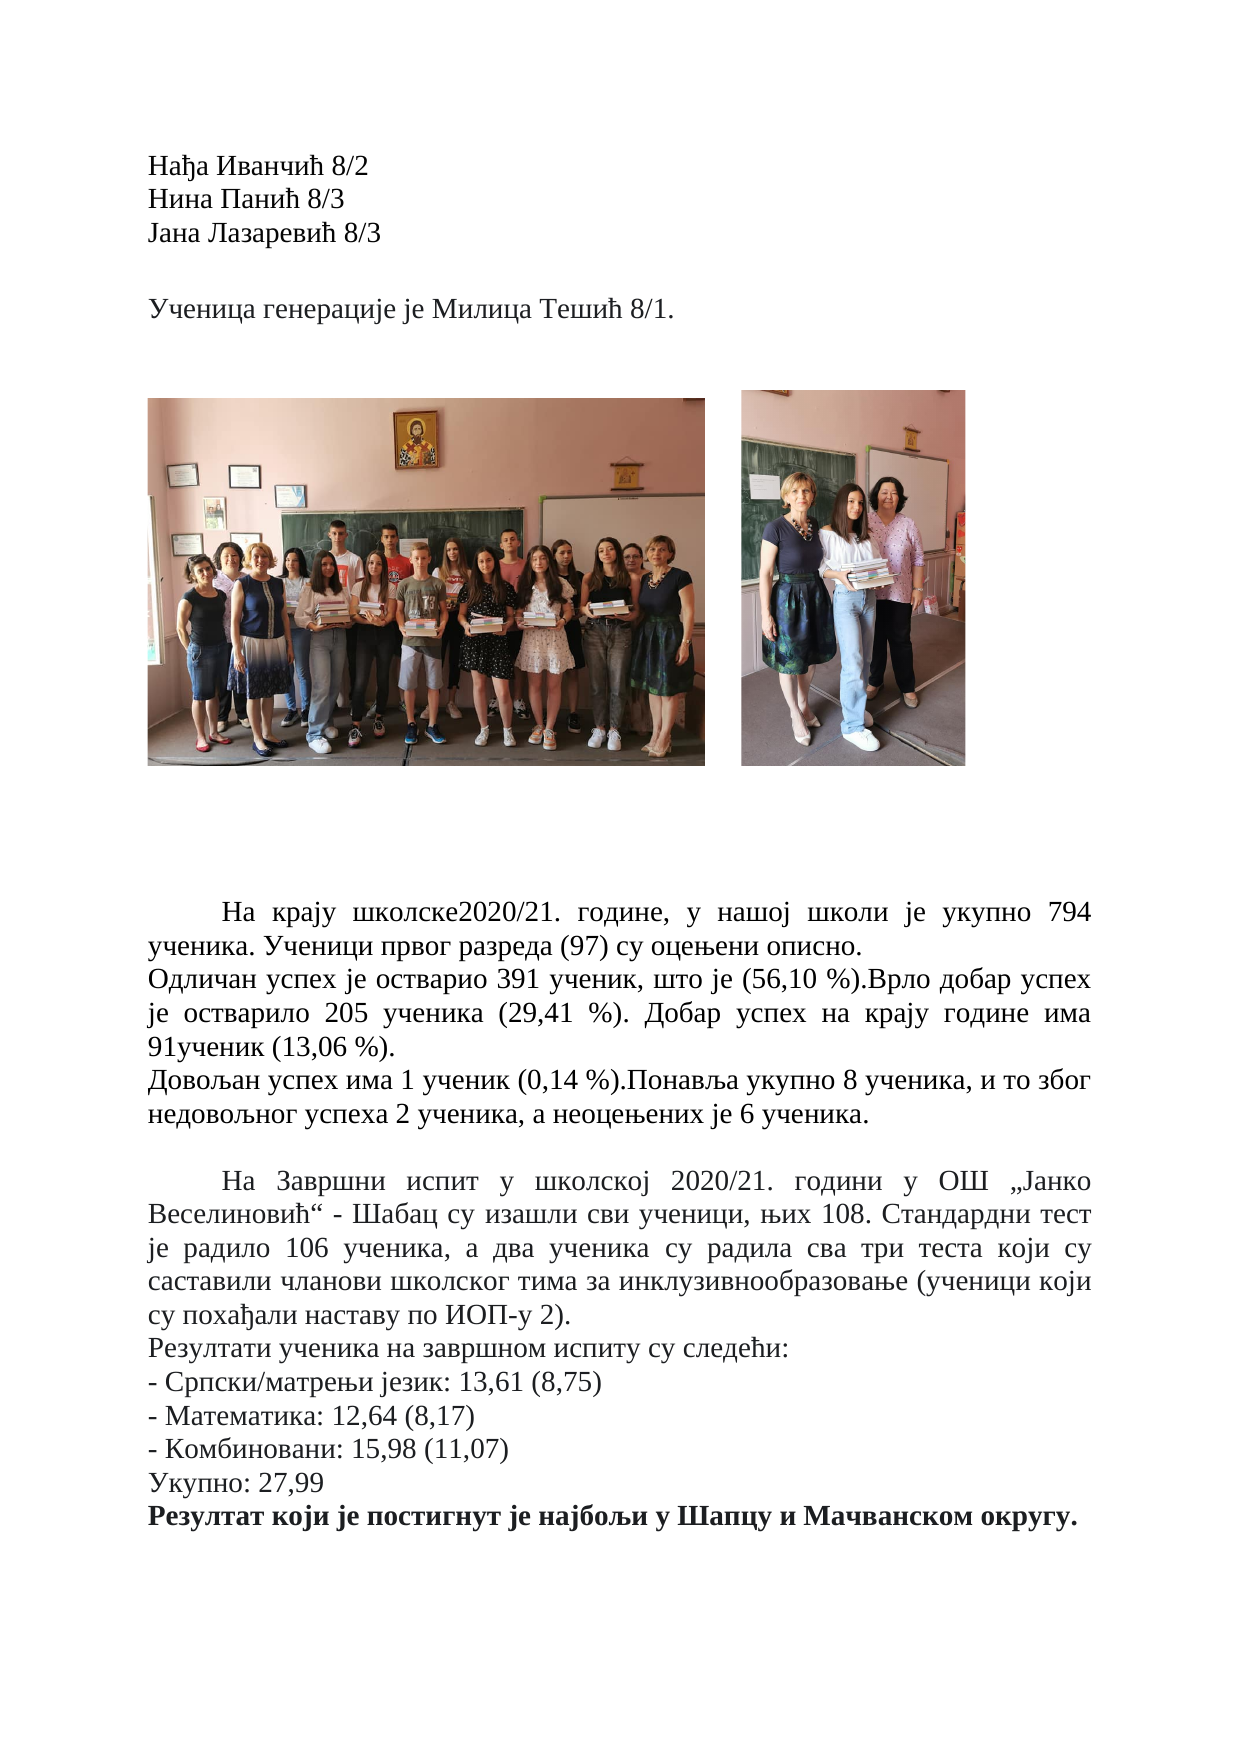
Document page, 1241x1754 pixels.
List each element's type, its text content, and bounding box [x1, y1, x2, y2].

text Укупно: 27,99 [148, 1465, 1093, 1498]
text Довољан успех има 1 ученик (0,14 %).Понавља укупно 8 ученикa, и то због недовољног успеха 2 ученика, а неоцењених је 6 ученика. [148, 1062, 1093, 1129]
text - Комбиновани: 15,98 (11,07) [148, 1431, 1093, 1465]
text Нина Панић 8/3 [148, 181, 1093, 215]
text Резултати ученика на завршном испиту су следећи: [148, 1331, 1093, 1364]
text Oдличан успех је остварио 391 ученик, што је (56,10 %).Врло добар успех је остварило 205 ученика (29,41 %). Добар успех на крају године има 91ученик (13,06 %). [148, 962, 1093, 1062]
picture [741, 390, 966, 766]
text Јана Лазаревић 8/3 [148, 215, 1093, 248]
text На крају школске2020/21. године, у нашој школи је укупно 794 ученика. Ученици првог разреда (97) су оцењени описно. [148, 894, 1093, 962]
picture [147, 398, 705, 766]
text - Српски/матрењи језик: 13,61 (8,75) [148, 1364, 1093, 1398]
text На Завршни испит у школској 2020/21. години у ОШ „Јанко Веселиновић“ - Шабац су изашли сви ученици, њих 108. Стандардни тест је радило 106 ученика, а два ученика су радила сва три теста који су саставили чланови школског тима за инклузивнообразовање (ученици који су похађали наставу по ИОП-у 2). [148, 1163, 1093, 1331]
text - Математика: 12,64 (8,17) [148, 1398, 1093, 1431]
text Нађа Иванчић 8/2 [148, 148, 1093, 181]
text Ученица генерације је Милица Тешић 8/1. [148, 291, 1093, 325]
text Резултат који је постигнут је најбољи у Шапцу и Мачванском округу. [148, 1498, 1093, 1532]
